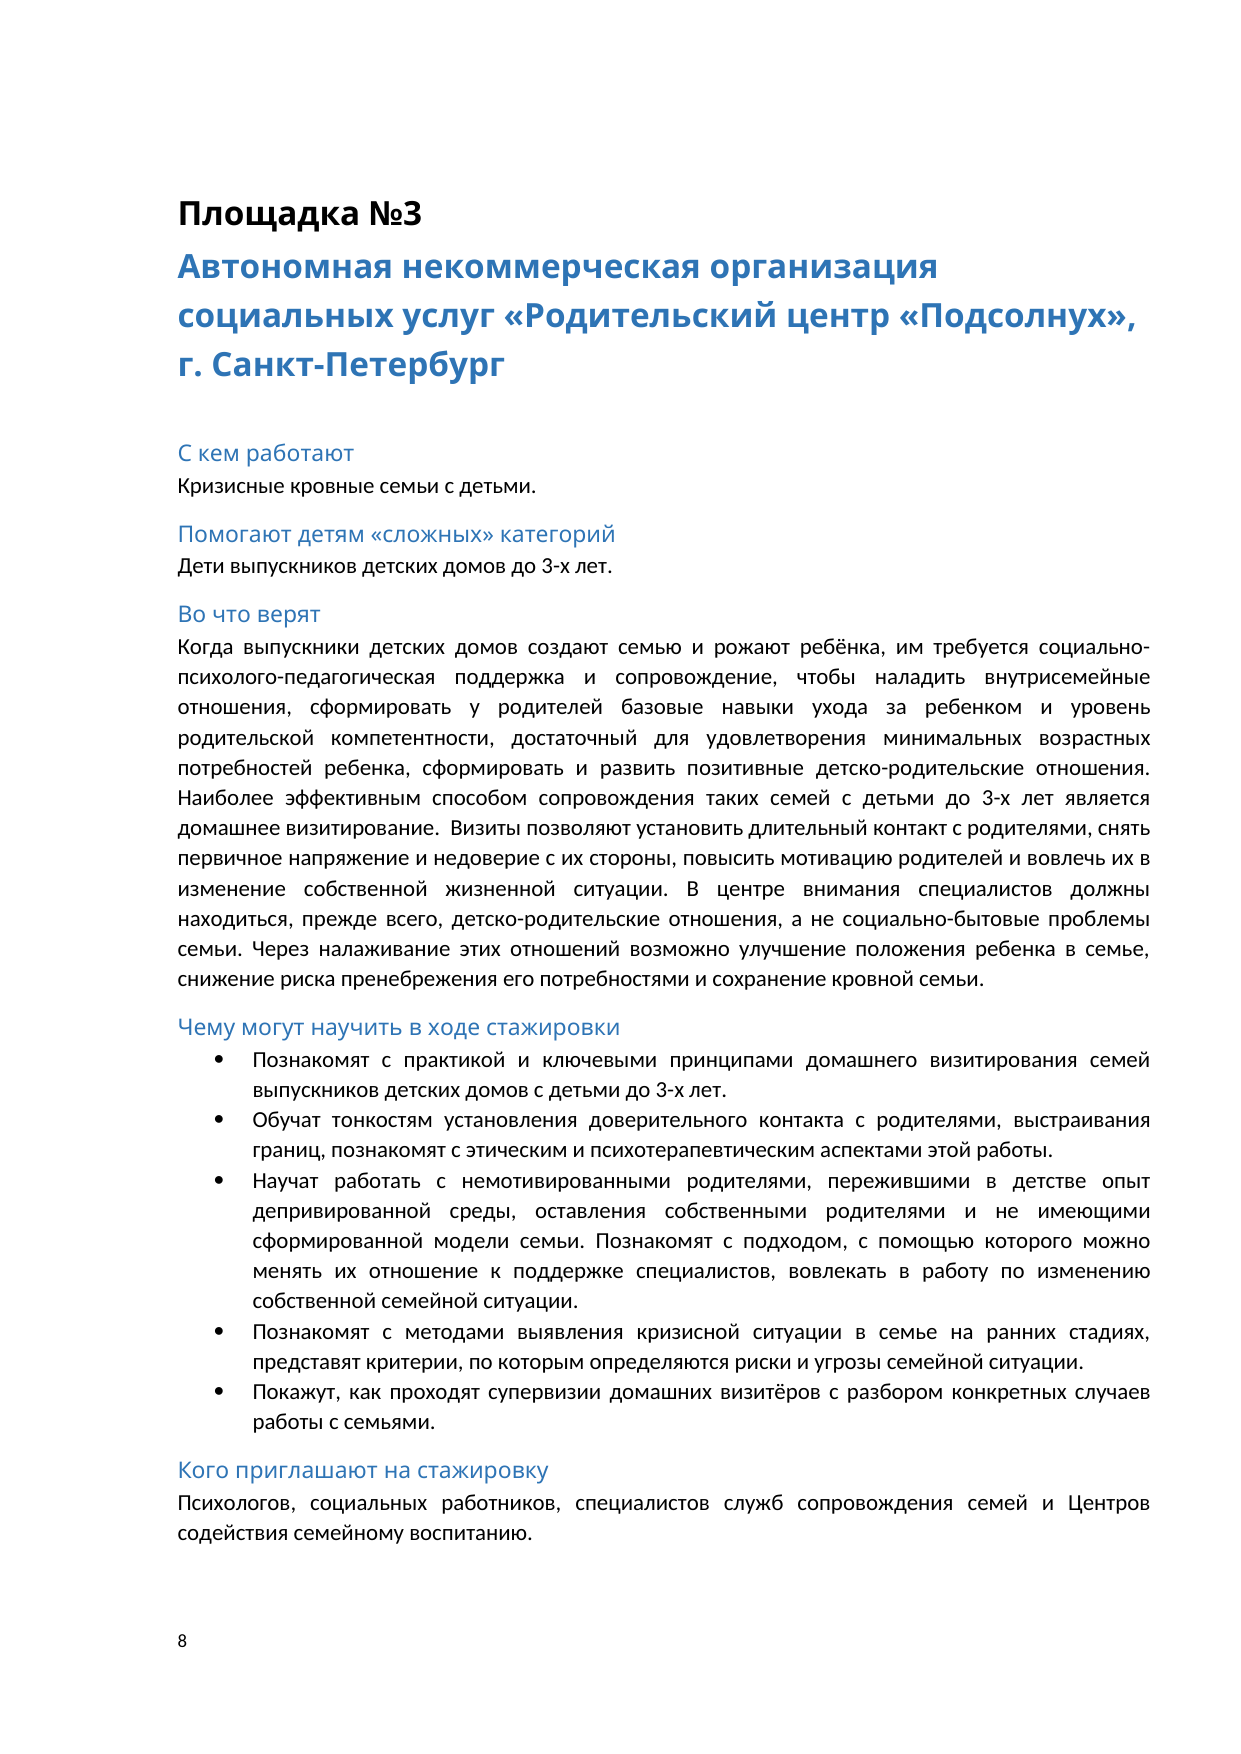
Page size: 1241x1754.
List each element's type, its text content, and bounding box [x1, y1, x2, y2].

list Обучат тонкостям установления доверительного контакта с родителями, выстраивания границ, познакомят с этическим и психотерапевтическим аспектами этой работы. [215, 1105, 1152, 1163]
subtitle Во что верят [177, 598, 1152, 629]
text Психологов, социальных работников, специалистов служб сопровождения семей и Центров содействия семейному воспитанию. [177, 1488, 1152, 1546]
subtitle С кем работают [177, 437, 1152, 468]
list Научат работать с немотивированными родителями, пережившими в детстве опыт депривированной среды, оставления собственными родителями и не имеющими сформированной модели семьи. Познакомят с подходом, с помощью которого можно менять их отношение к поддержке специалистов, вовлекать в работу по изменению собственной семейной ситуации. [215, 1166, 1152, 1314]
text Дети выпускников детских домов до 3-х лет. [177, 551, 1152, 579]
text Кризисные кровные семьи с детьми. [177, 471, 1152, 499]
list Познакомят с методами выявления кризисной ситуации в семье на ранних стадиях, представят критерии, по которым определяются риски и угрозы семейной ситуации. [215, 1317, 1152, 1375]
subtitle Автономная некоммерческая организация социальных услуг «Родительский центр «Подсолнух», г. Санкт-Петербург [177, 243, 1152, 387]
text Когда выпускники детских домов создают семью и рожают ребёнка, им требуется социально-психолого-педагогическая поддержка и сопровождение, чтобы наладить внутрисемейные отношения, сформировать у родителей базовые навыки ухода за ребенком и уровень родительской компетентности, достаточный для удовлетворения минимальных возрастных потребностей ребенка, сформировать и развить позитивные детско-родительские отношения. Наиболее эффективным способом сопровождения таких семей с детьми до 3-х лет является домашнее визитирование. Визиты позволяют установить длительный контакт с родителями, снять первичное напряжение и недоверие с их стороны, повысить мотивацию родителей и вовлечь их в изменение собственной жизненной ситуации. В центре внимания специалистов должны находиться, прежде всего, детско-родительские отношения, а не социально-бытовые проблемы семьи. Через налаживание этих отношений возможно улучшение положения ребенка в семье, снижение риска пренебрежения его потребностями и сохранение кровной семьи. [177, 632, 1152, 992]
subtitle Помогают детям «сложных» категорий [177, 518, 1152, 549]
subtitle Чему могут научить в ходе стажировки [177, 1011, 1152, 1042]
list Познакомят с практикой и ключевыми принципами домашнего визитирования семей выпускников детских домов с детьми до 3-х лет. [215, 1045, 1152, 1103]
subtitle Площадка №3 [177, 190, 1152, 236]
list Покажут, как проходят супервизии домашних визитёров с разбором конкретных случаев работы с семьями. [215, 1377, 1152, 1435]
subtitle Кого приглашают на стажировку [177, 1454, 1152, 1486]
